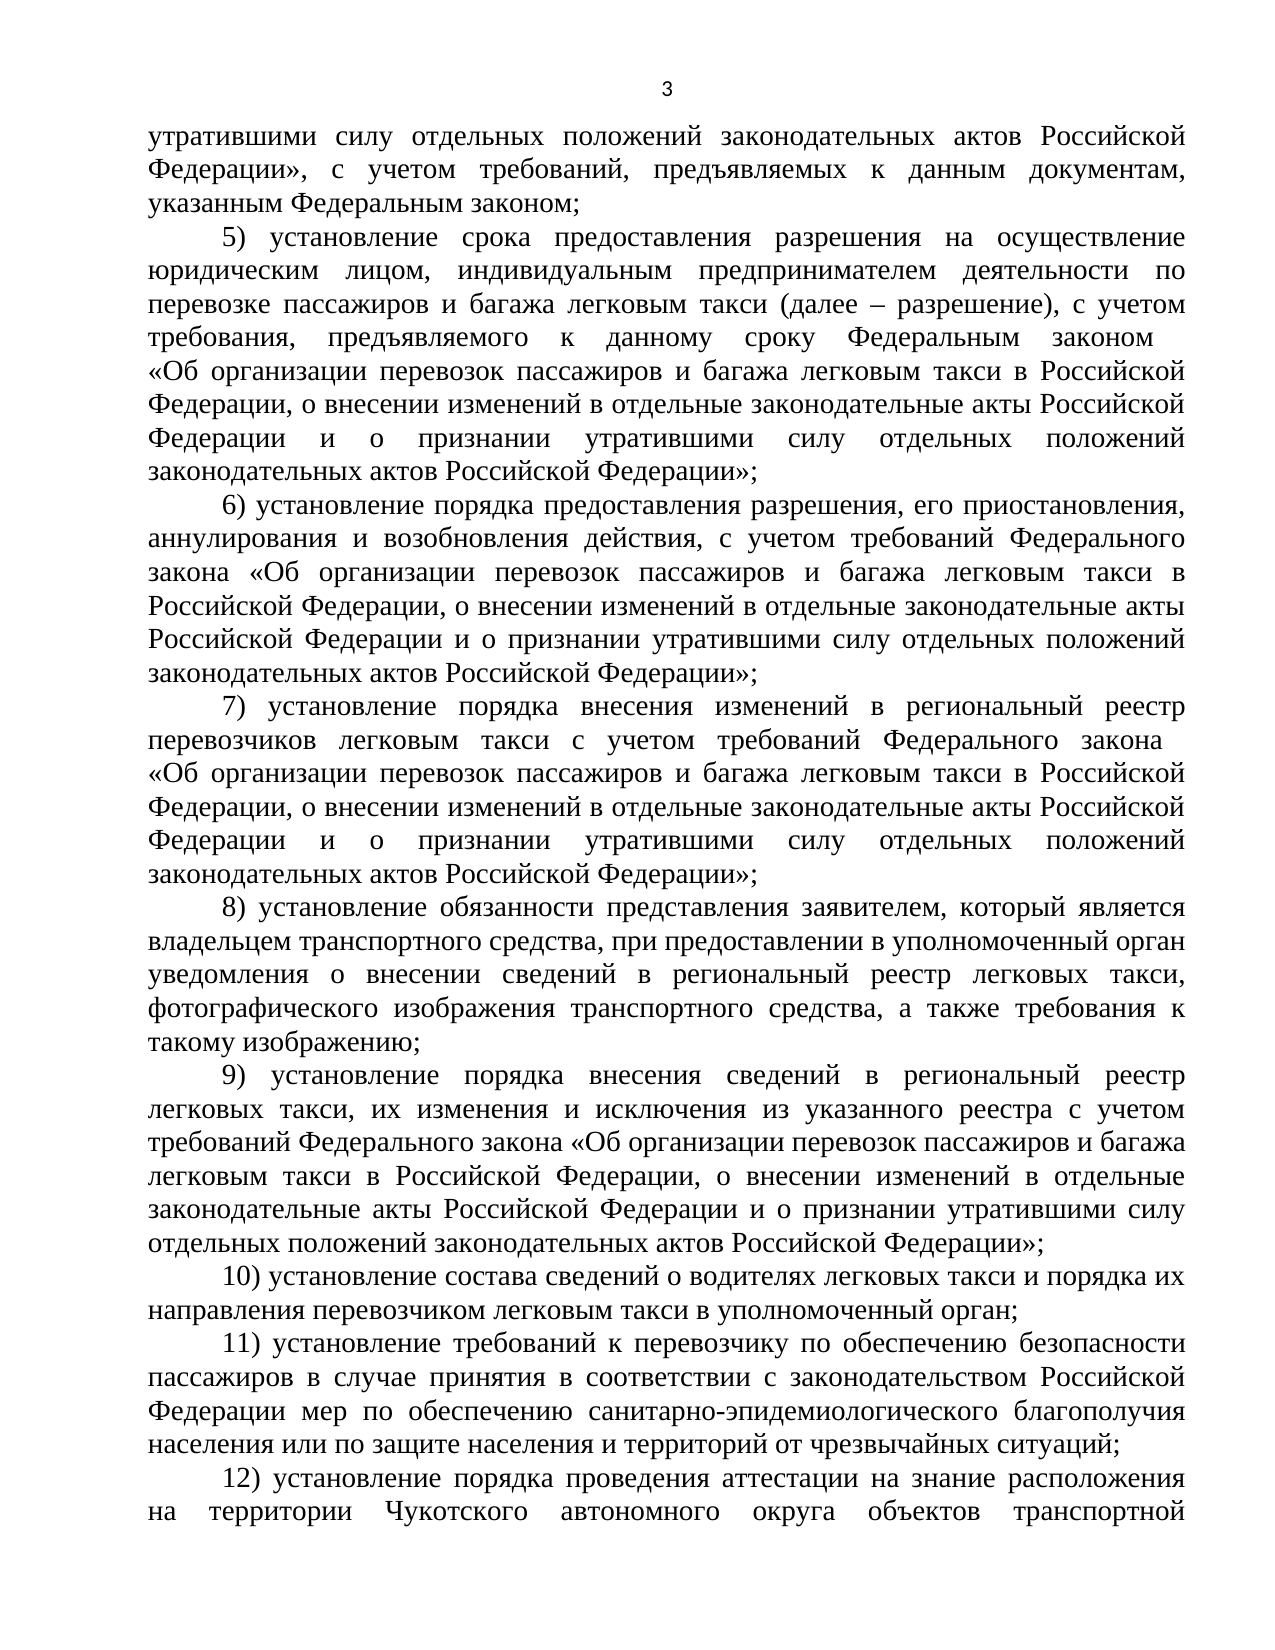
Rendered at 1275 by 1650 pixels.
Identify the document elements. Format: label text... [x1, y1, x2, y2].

text 10) установление состава сведений о водителях легковых такси и порядка их направления перевозчиком легковым такси в уполномоченный орган; [148, 1258, 1186, 1326]
text 6) установление порядка предоставления разрешения, его приостановления, аннулирования и возобновления действия, с учетом требований Федерального закона «Об организации перевозок пассажиров и багажа легковым такси в Российской Федерации, о внесении изменений в отдельные законодательные акты Российской Федерации и о признании утратившими силу отдельных положений законодательных актов Российской Федерации»; [148, 487, 1186, 688]
text 9) установление порядка внесения сведений в региональный реестр легковых такси, их изменения и исключения из указанного реестра с учетом требований Федерального закона «Об организации перевозок пассажиров и багажа легковым такси в Российской Федерации, о внесении изменений в отдельные законодательные акты Российской Федерации и о признании утратившими силу отдельных положений законодательных актов Российской Федерации»; [148, 1057, 1186, 1258]
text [148, 1460, 1186, 1527]
text 11) установление требований к перевозчику по обеспечению безопасности пассажиров в случае принятия в соответствии с законодательством Российской Федерации мер по обеспечению санитарно-эпидемиологического благополучия населения или по защите населения и территорий от чрезвычайных ситуаций; [148, 1326, 1186, 1460]
text 7) установление порядка внесения изменений в региональный реестр перевозчиков легковым такси с учетом требований Федерального закона «Об организации перевозок пассажиров и багажа легковым такси в Российской Федерации, о внесении изменений в отдельные законодательные акты Российской Федерации и о признании утратившими силу отдельных положений законодательных актов Российской Федерации»; [148, 688, 1186, 889]
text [148, 118, 1186, 219]
text 5) установление срока предоставления разрешения на осуществление юридическим лицом, индивидуальным предпринимателем деятельности по перевозке пассажиров и багажа легковым такси (далее – разрешение), с учетом требования, предъявляемого к данному сроку Федеральным законом «Об организации перевозок пассажиров и багажа легковым такси в Российской Федерации, о внесении изменений в отдельные законодательные акты Российской Федерации и о признании утратившими силу отдельных положений законодательных актов Российской Федерации»; [148, 219, 1186, 487]
text 8) установление обязанности представления заявителем, который является владельцем транспортного средства, при предоставлении в уполномоченный орган уведомления о внесении сведений в региональный реестр легковых такси, фотографического изображения транспортного средства, а также требования к такому изображению; [148, 889, 1186, 1057]
